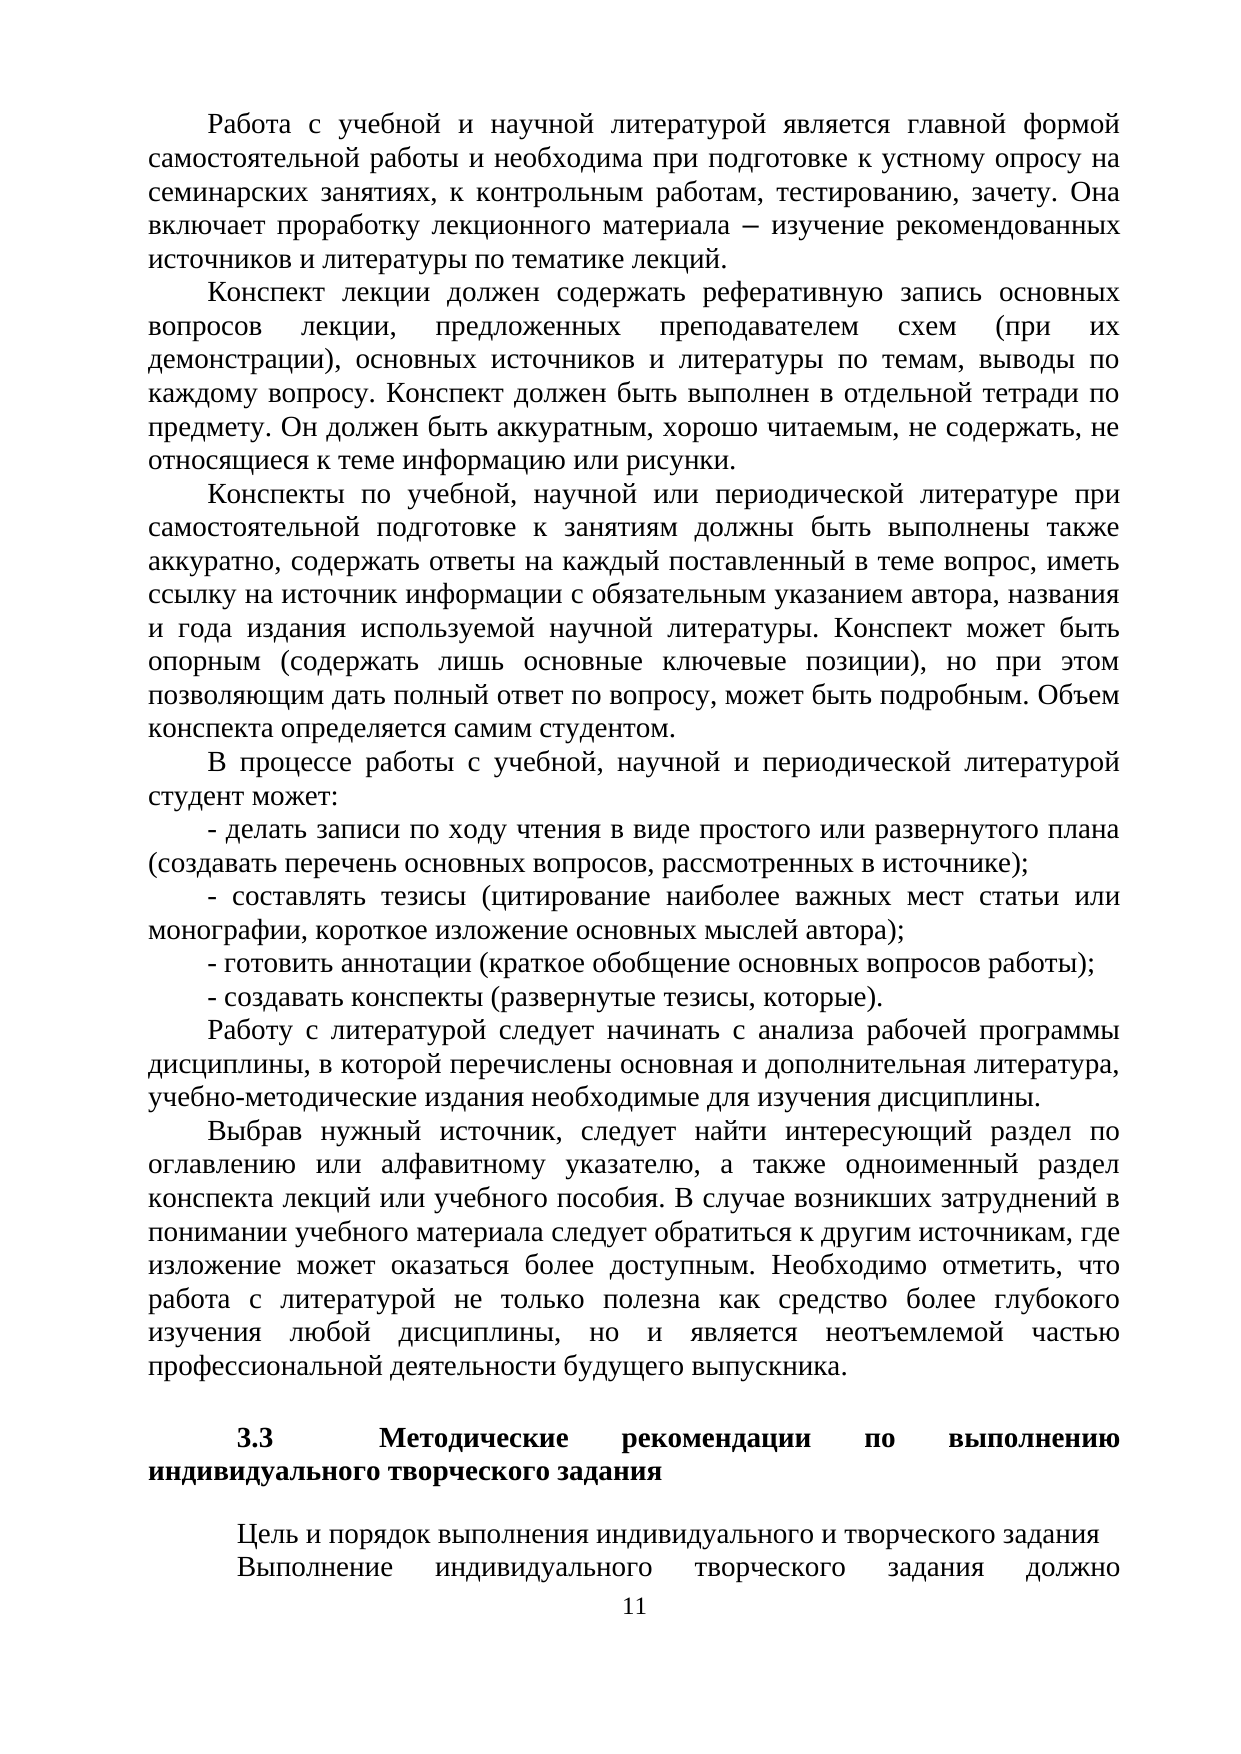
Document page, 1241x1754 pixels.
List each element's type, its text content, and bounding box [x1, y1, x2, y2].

text 3.3 Методические рекомендации по выполнению индивидуального творческого задания [148, 1420, 1121, 1487]
text В процессе работы с учебной, научной и периодической литературой студент может: [148, 744, 1121, 811]
text - составлять тезисы (цитирование наиболее важных мест статьи или монографии, короткое изложение основных мыслей автора); [148, 878, 1121, 945]
text - готовить аннотации (краткое обобщение основных вопросов работы); [148, 945, 1121, 979]
text Конспекты по учебной, научной или периодической литературе при самостоятельной подготовке к занятиям должны быть выполнены также аккуратно, содержать ответы на каждый поставленный в теме вопрос, иметь ссылку на источник информации с обязательным указанием автора, названия и года издания используемой научной литературы. Конспект может быть опорным (содержать лишь основные ключевые позиции), но при этом позволяющим дать полный ответ по вопросу, может быть подробным. Объем конспекта определяется самим студентом. [148, 476, 1121, 744]
text Работу с литературой следует начинать с анализа рабочей программы дисциплины, в которой перечислены основная и дополнительная литература, учебно-методические издания необходимые для изучения дисциплины. [148, 1012, 1121, 1113]
text Конспект лекции должен содержать реферативную запись основных вопросов лекции, предложенных преподавателем схем (при их демонстрации), основных источников и литературы по темам, выводы по каждому вопросу. Конспект должен быть выполнен в отдельной тетради по предмету. Он должен быть аккуратным, хорошо читаемым, не содержать, не относящиеся к теме информацию или рисунки. [148, 274, 1121, 476]
text - создавать конспекты (развернутые тезисы, которые). [148, 979, 1121, 1012]
text Выбрав нужный источник, следует найти интересующий раздел по оглавлению или алфавитному указателю, а также одноименный раздел конспекта лекций или учебного пособия. В случае возникших затруднений в понимании учебного материала следует обратиться к другим источникам, где изложение может оказаться более доступным. Необходимо отметить, что работа с литературой не только полезна как средство более глубокого изучения любой дисциплины, но и является неотъемлемой частью профессиональной деятельности будущего выпускника. [148, 1113, 1121, 1381]
text Цель и порядок выполнения индивидуального и творческого задания [148, 1516, 1121, 1549]
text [148, 1549, 1121, 1583]
text Работа с учебной и научной литературой является главной формой самостоятельной работы и необходима при подготовке к устному опросу на семинарских занятиях, к контрольным работам, тестированию, зачету. Она включает проработку лекционного материала – изучение рекомендованных источников и литературы по тематике лекций. [148, 107, 1121, 274]
text - делать записи по ходу чтения в виде простого или развернутого плана (создавать перечень основных вопросов, рассмотренных в источнике); [148, 811, 1121, 878]
